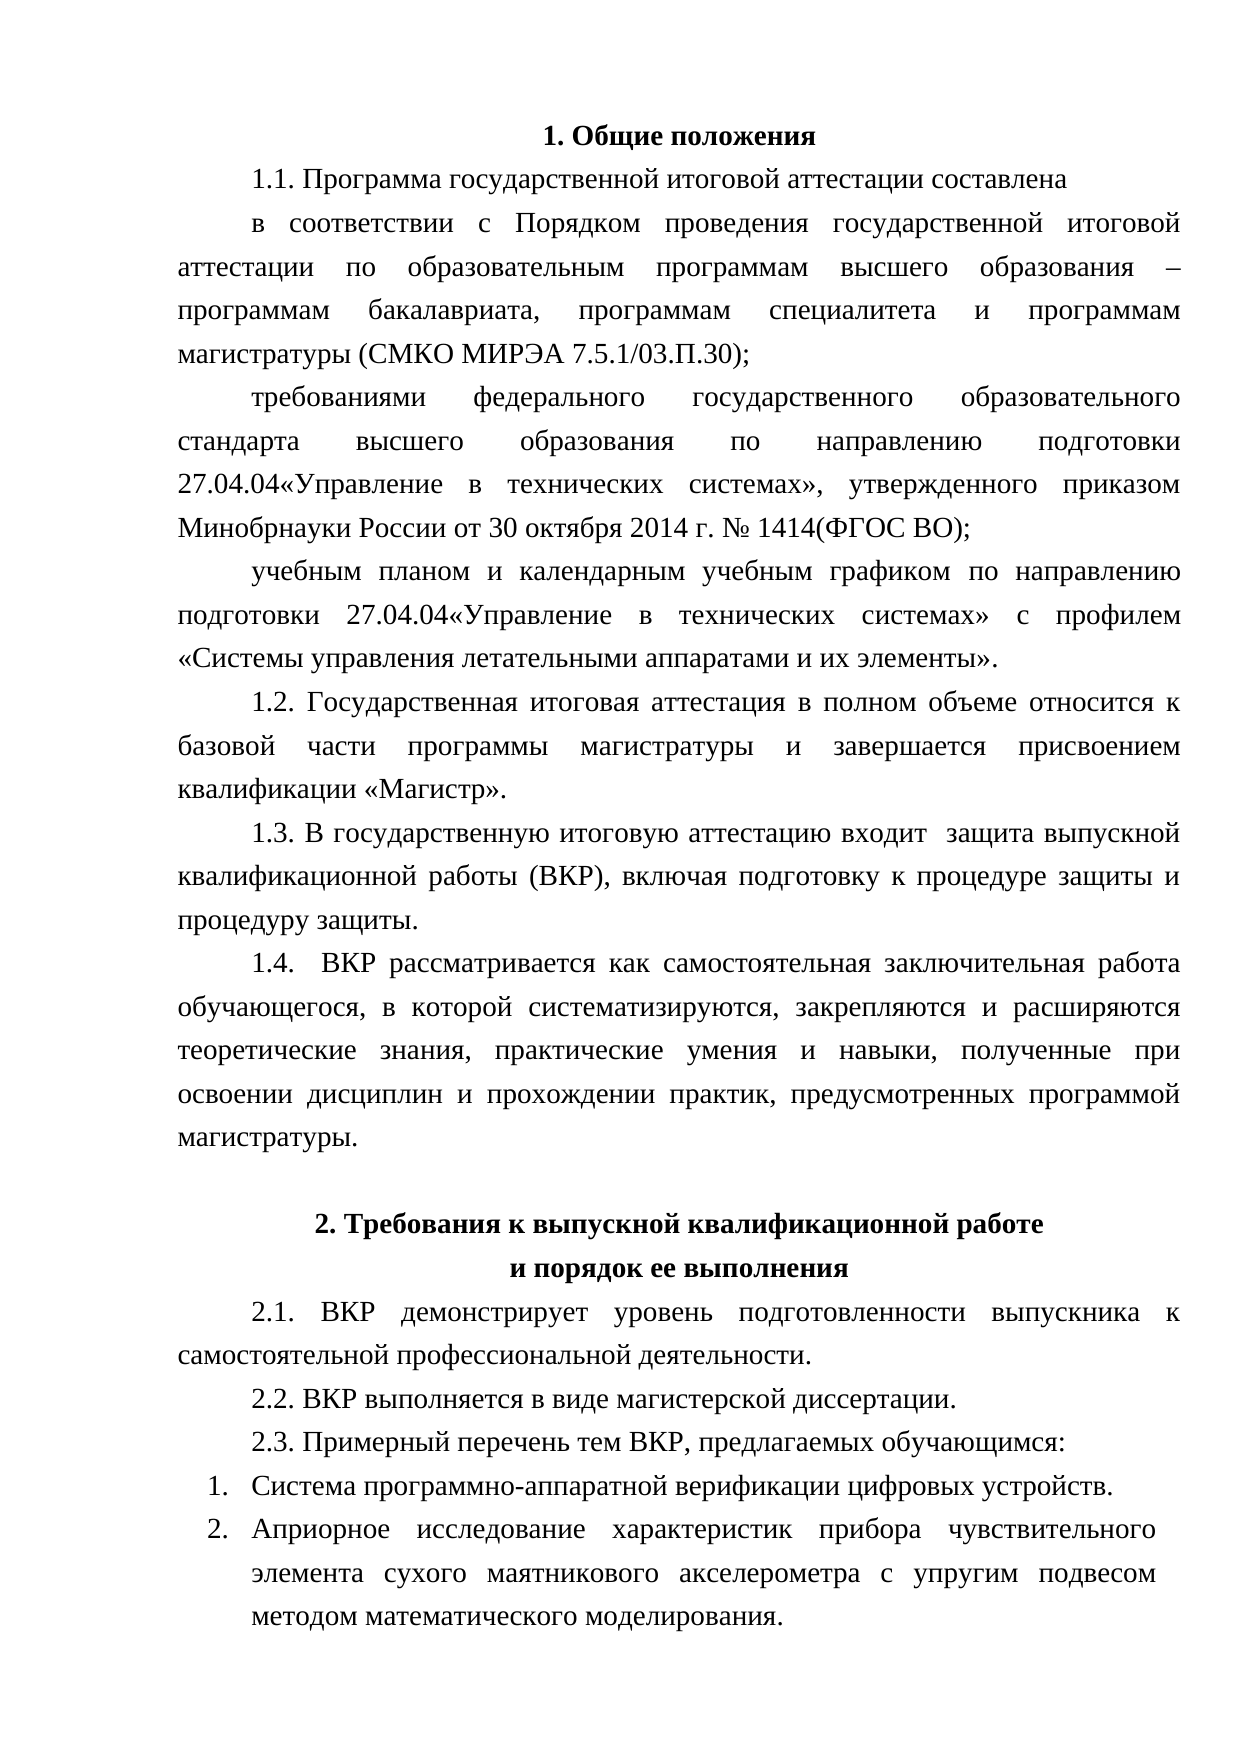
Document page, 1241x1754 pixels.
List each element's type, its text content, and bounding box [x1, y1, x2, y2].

list Априорное исследование характеристик прибора чувствительного элемента сухого маятникового акселерометра с упругим подвесом методом математического моделирования. [207, 1511, 1157, 1632]
text 1.1. Программа государственной итоговой аттестации составлена [177, 162, 1181, 195]
text 2.1. ВКР демонстрирует уровень подготовленности выпускника к самостоятельной профессиональной деятельности. [177, 1294, 1181, 1371]
text 1.4. ВКР рассматривается как самостоятельная заключительная работа обучающегося, в которой систематизируются, закрепляются и расширяются теоретические знания, практические умения и навыки, полученные при освоении дисциплин и прохождении практик, предусмотренных программой магистратуры. [177, 945, 1181, 1153]
text учебным планом и календарным учебным графиком по направлению подготовки 27.04.04«Управление в технических системах» с профилем «Системы управления летательными аппаратами и их элементы». [177, 553, 1181, 674]
text в соответствии с Порядком проведения государственной итоговой аттестации по образовательным программам высшего образования – программам бакалавриата, программам специалитета и программам магистратуры (СМКО МИРЭА 7.5.1/03.П.30); [177, 205, 1181, 369]
list 1.2. Государственная итоговая аттестация в полном объеме относится к базовой части программы магистратуры и завершается присвоением квалификации «Магистр». [177, 684, 1181, 805]
text 1. Общие положения [177, 118, 1181, 152]
text 2.2. ВКР выполняется в виде магистерской диссертации. [177, 1381, 1181, 1414]
text требованиями федерального государственного образовательного стандарта высшего образования по направлению подготовки 27.04.04«Управление в технических системах», утвержденного приказом Минобрнауки России от 30 октября 2014 г. № 1414(ФГОС ВО); [177, 379, 1181, 543]
text 2.3. Примерный перечень тем ВКР, предлагаемых обучающимся: [177, 1424, 1181, 1458]
text и порядок ее выполнения [177, 1250, 1181, 1284]
text 1.3. В государственную итоговую аттестацию входит защита выпускной квалификационной работы (ВКР), включая подготовку к процедуре защиты и процедуру защиты. [177, 815, 1181, 935]
text 2. Требования к выпускной квалификационной работе [177, 1207, 1181, 1240]
list Система программно-аппаратной верификации цифровых устройств. [207, 1468, 1142, 1501]
